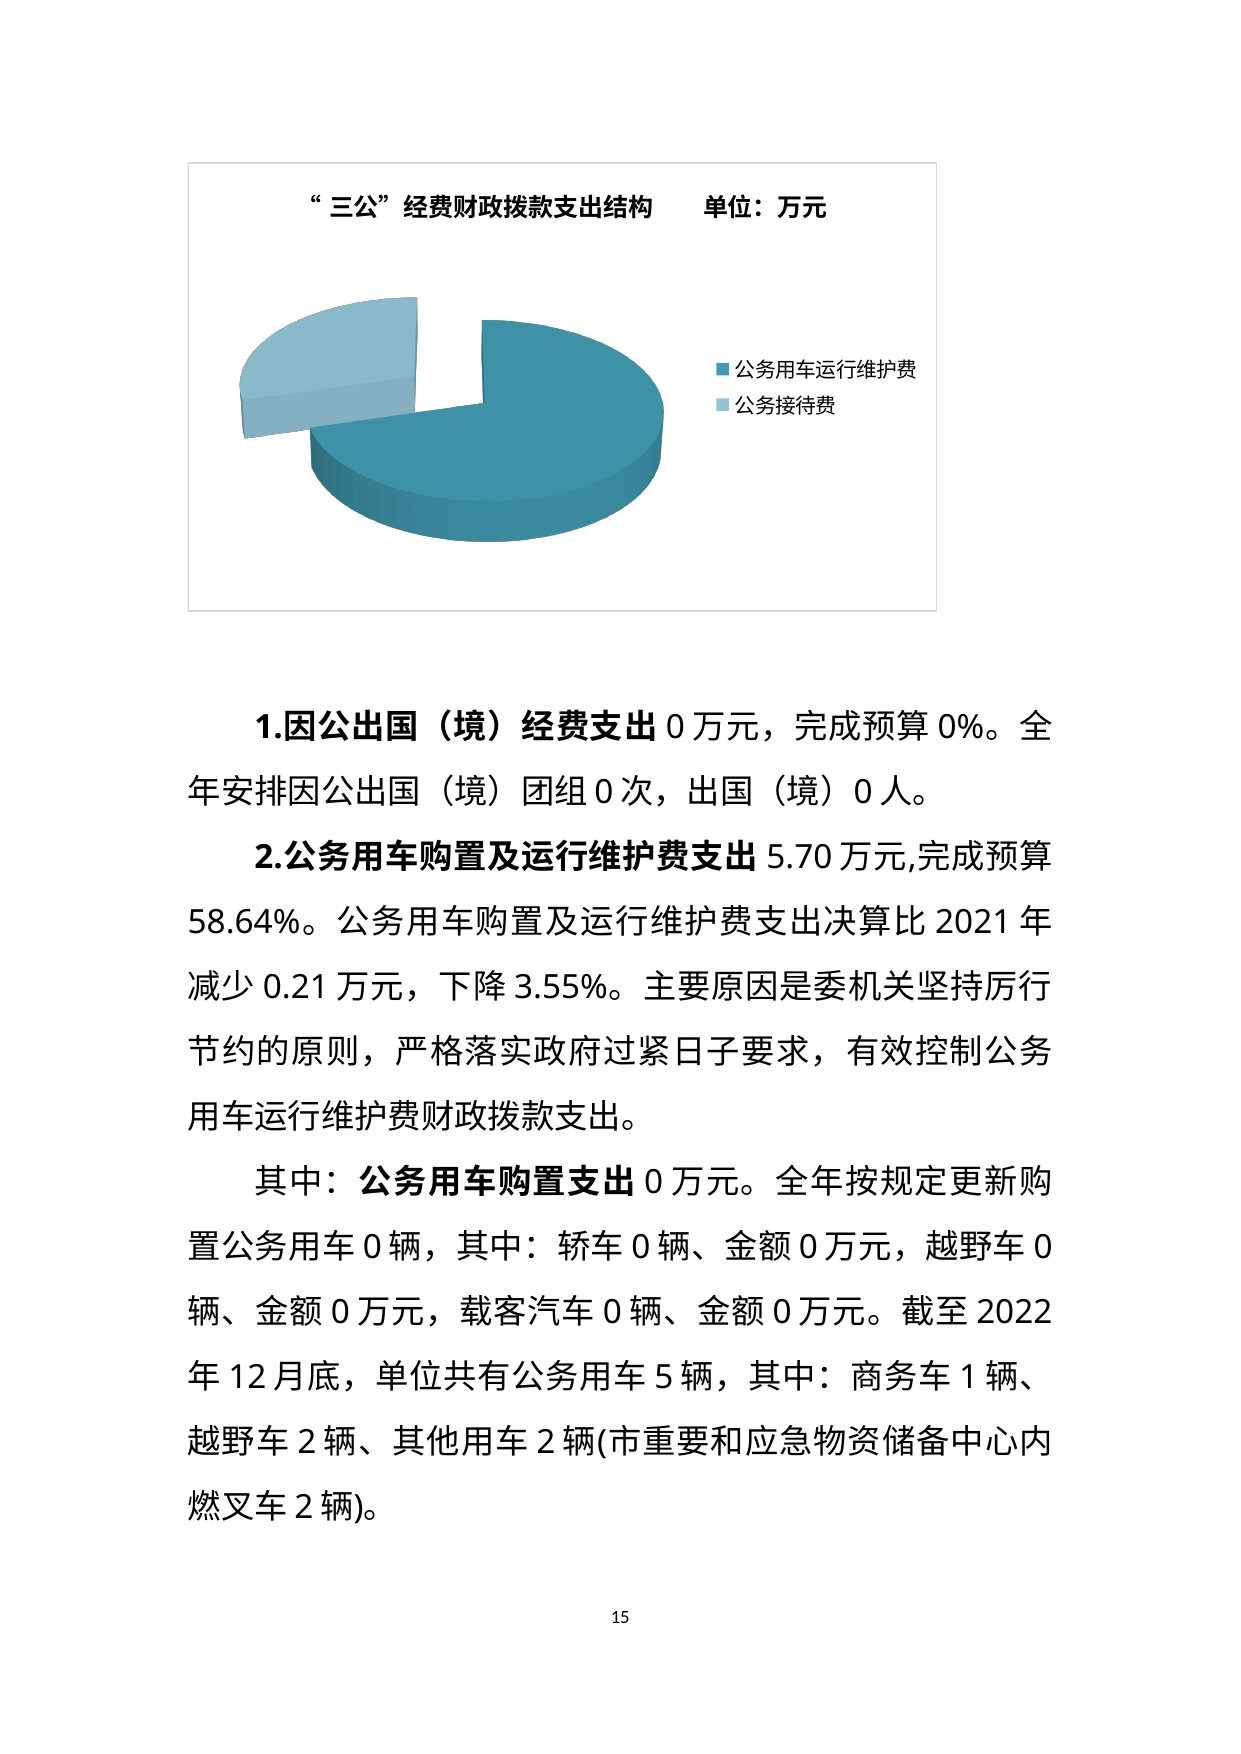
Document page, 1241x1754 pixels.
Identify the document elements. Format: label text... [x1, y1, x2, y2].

text 2.公务用车购置及运行维护费支出5.70万元,完成预算58.64%。公务用车购置及运行维护费支出决算比2021年减少0.21万元，下降3.55%。主要原因是委机关坚持厉行节约的原则，严格落实政府过紧日子要求，有效控制公务用车运行维护费财政拨款支出。 [187, 822, 1053, 1147]
text 其中：公务用车购置支出0万元。全年按规定更新购置公务用车0辆，其中：轿车0辆、金额0万元，越野车0辆、金额0万元，载客汽车0辆、金额0万元。截至2022年12月底，单位共有公务用车5辆，其中：商务车1辆、越野车2辆、其他用车2辆(市重要和应急物资储备中心内燃叉车2辆)。 [187, 1147, 1053, 1537]
text 1.因公出国（境）经费支出0万元，完成预算0%。全年安排因公出国（境）团组0次，出国（境）0人。 [187, 692, 1053, 822]
